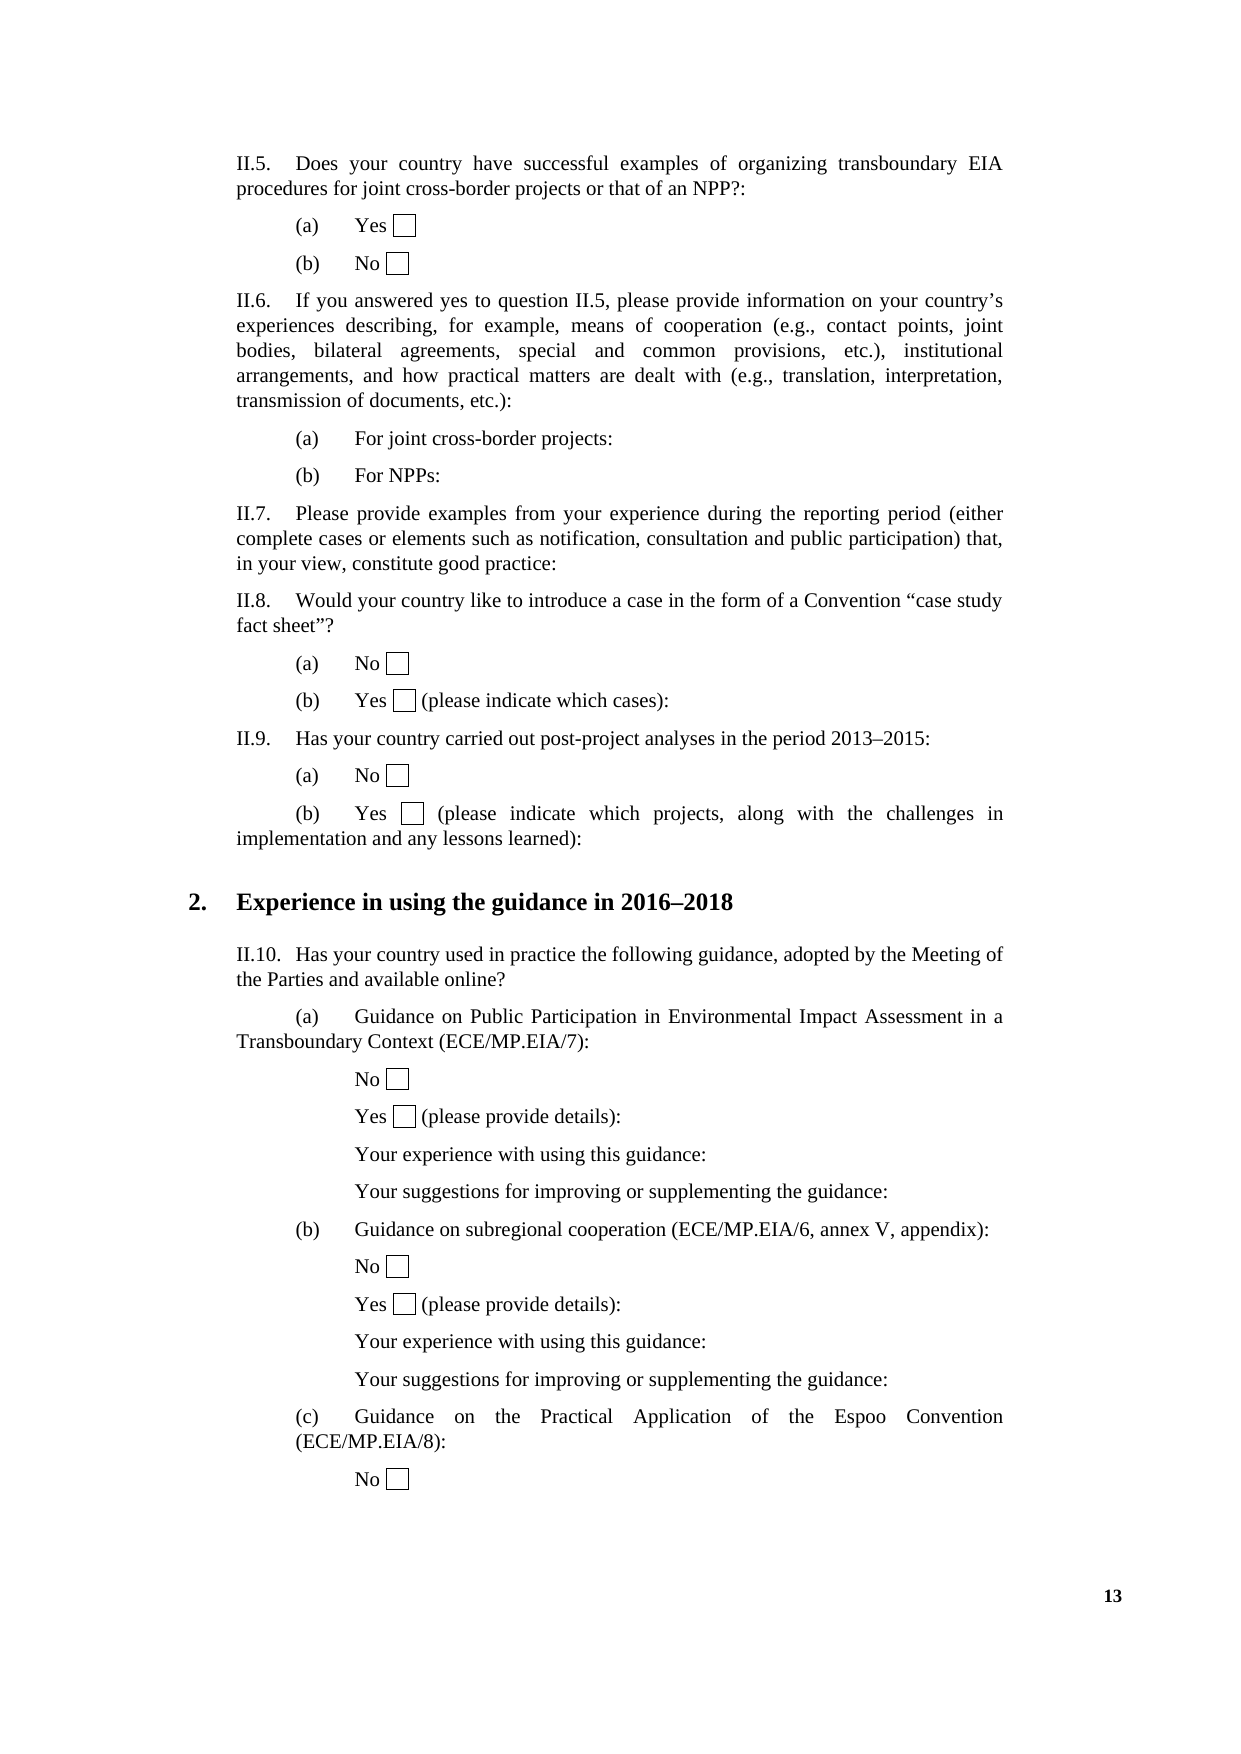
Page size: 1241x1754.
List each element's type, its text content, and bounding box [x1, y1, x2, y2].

text No [295, 1253, 1004, 1278]
text Yes (please provide details): [295, 1103, 1004, 1128]
text II.6. If you answered yes to question II.5, please provide information on your country’s experiences describing, for example, means of cooperation (e.g., contact points, joint bodies, bilateral agreements, special and common provisions, etc.), institutional arrangements, and how practical matters are dealt with (e.g., translation, interpretation, transmission of documents, etc.): [236, 287, 1004, 412]
text (b) For NPPs: [236, 462, 1004, 487]
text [236, 1366, 1004, 1391]
text 2. Experience in using the guidance in 2016–2018 [118, 887, 1004, 916]
text II.5. Does your country have successful examples of organizing transboundary EIA procedures for joint cross-border projects or that of an NPP?: [236, 150, 1004, 200]
text II.10. Has your country used in practice the following guidance, adopted by the Meeting of the Parties and available online? [236, 941, 1004, 991]
text No [295, 1066, 1004, 1091]
text Your experience with using this guidance: [295, 1141, 1004, 1166]
text II.7. Please provide examples from your experience during the reporting period (either complete cases or elements such as notification, consultation and public participation) that, in your view, constitute good practice: [236, 500, 1004, 575]
text (b) Guidance on subregional cooperation (ECE/MP.EIA/6, annex V, appendix): [236, 1216, 1004, 1241]
text No [295, 1466, 1004, 1491]
text (a) No [236, 650, 1004, 675]
text (a) For joint cross-border projects: [236, 425, 1004, 450]
text (a) No [236, 762, 1004, 787]
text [295, 1328, 1004, 1353]
text (b) Yes (please indicate which cases): [236, 687, 1004, 712]
text (c) Guidance on the Practical Application of the Espoo Convention (ECE/MP.EIA/8): [295, 1403, 1004, 1453]
text (b) Yes (please indicate which projects, along with the challenges in implementation and any lessons learned): [236, 800, 1004, 850]
text (a) Yes [236, 212, 1004, 237]
text II.8. Would your country like to introduce a case in the form of a Convention “case study fact sheet”? [236, 587, 1004, 637]
text (b) No [236, 250, 1004, 275]
text II.9. Has your country carried out post-project analyses in the period 2013–2015: [236, 725, 1004, 750]
text Yes (please provide details): [295, 1291, 1004, 1316]
text (a) Guidance on Public Participation in Environmental Impact Assessment in a Transboundary Context (ECE/MP.EIA/7): [236, 1003, 1004, 1053]
text Your suggestions for improving or supplementing the guidance: [236, 1178, 1004, 1203]
